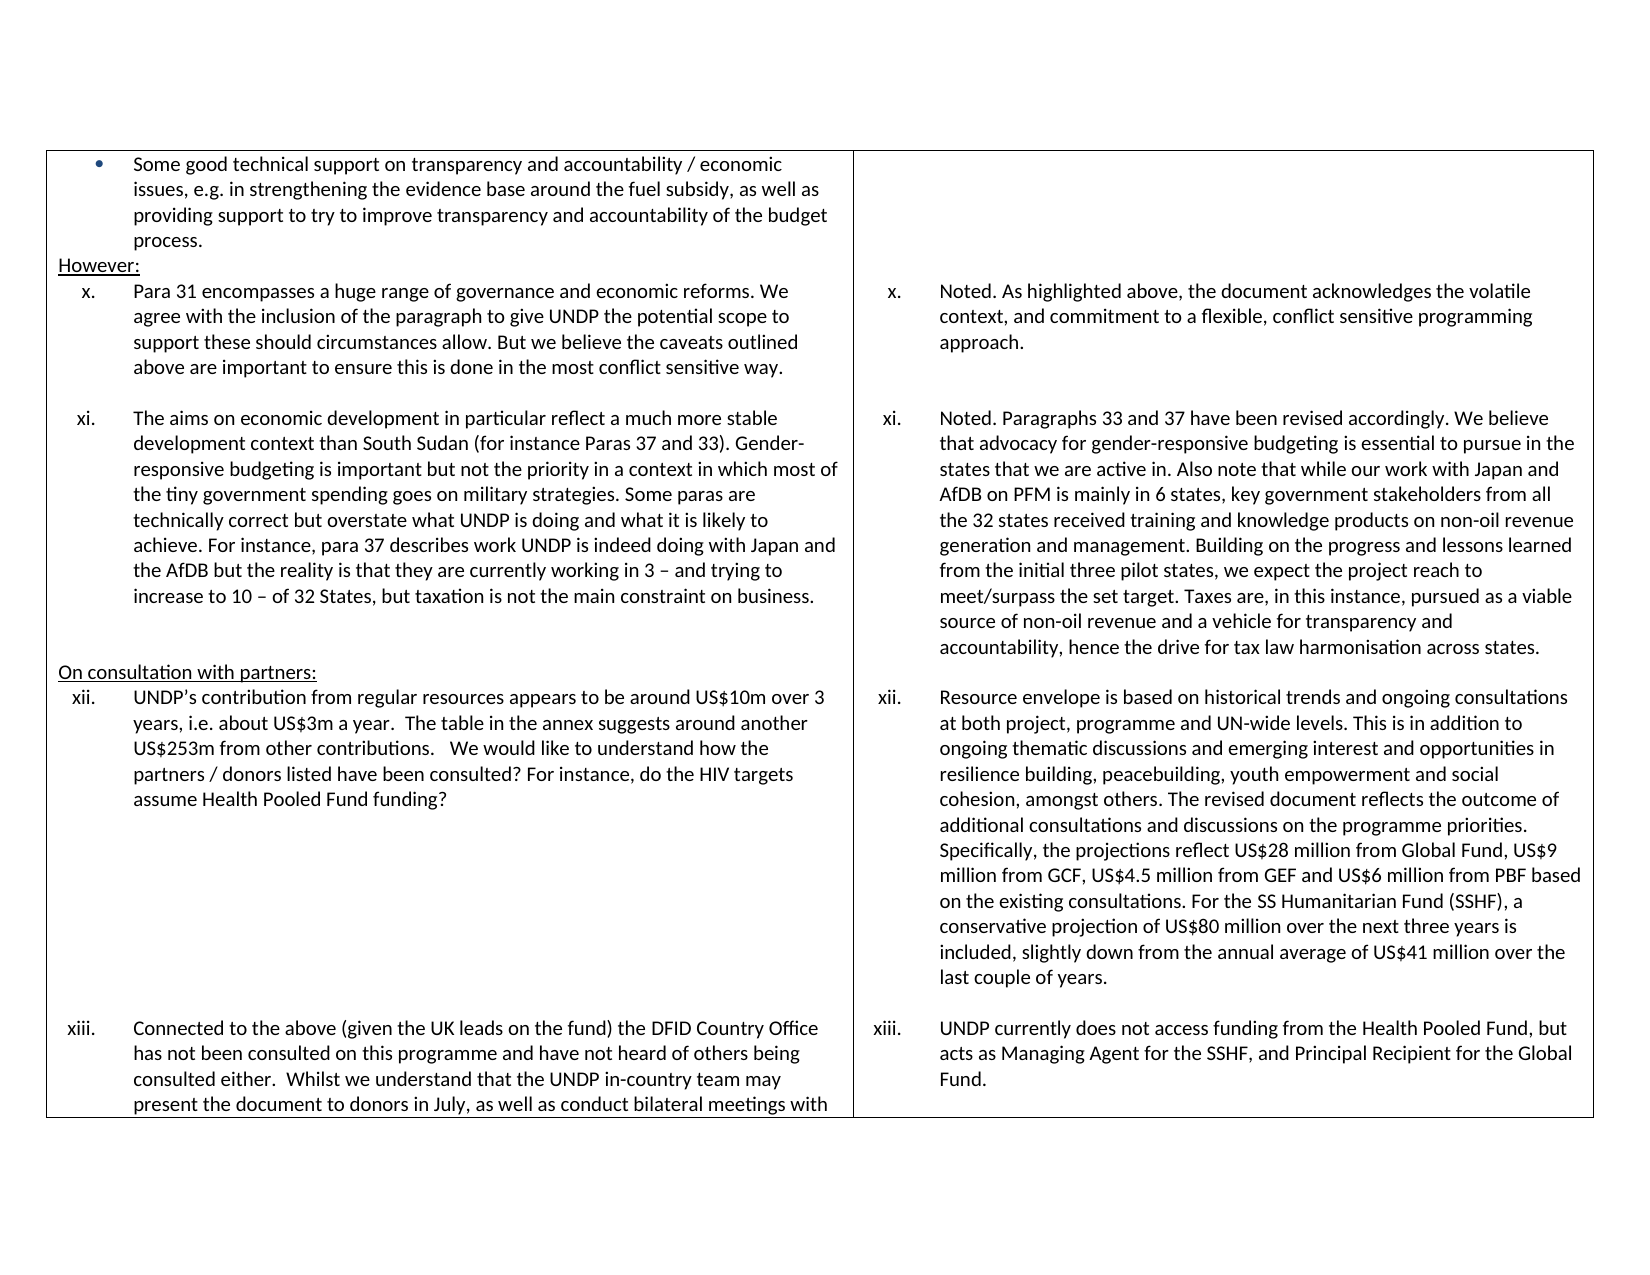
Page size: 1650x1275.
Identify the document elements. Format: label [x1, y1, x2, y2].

table_cell [47, 151, 853, 1117]
table_cell [854, 151, 1593, 1117]
